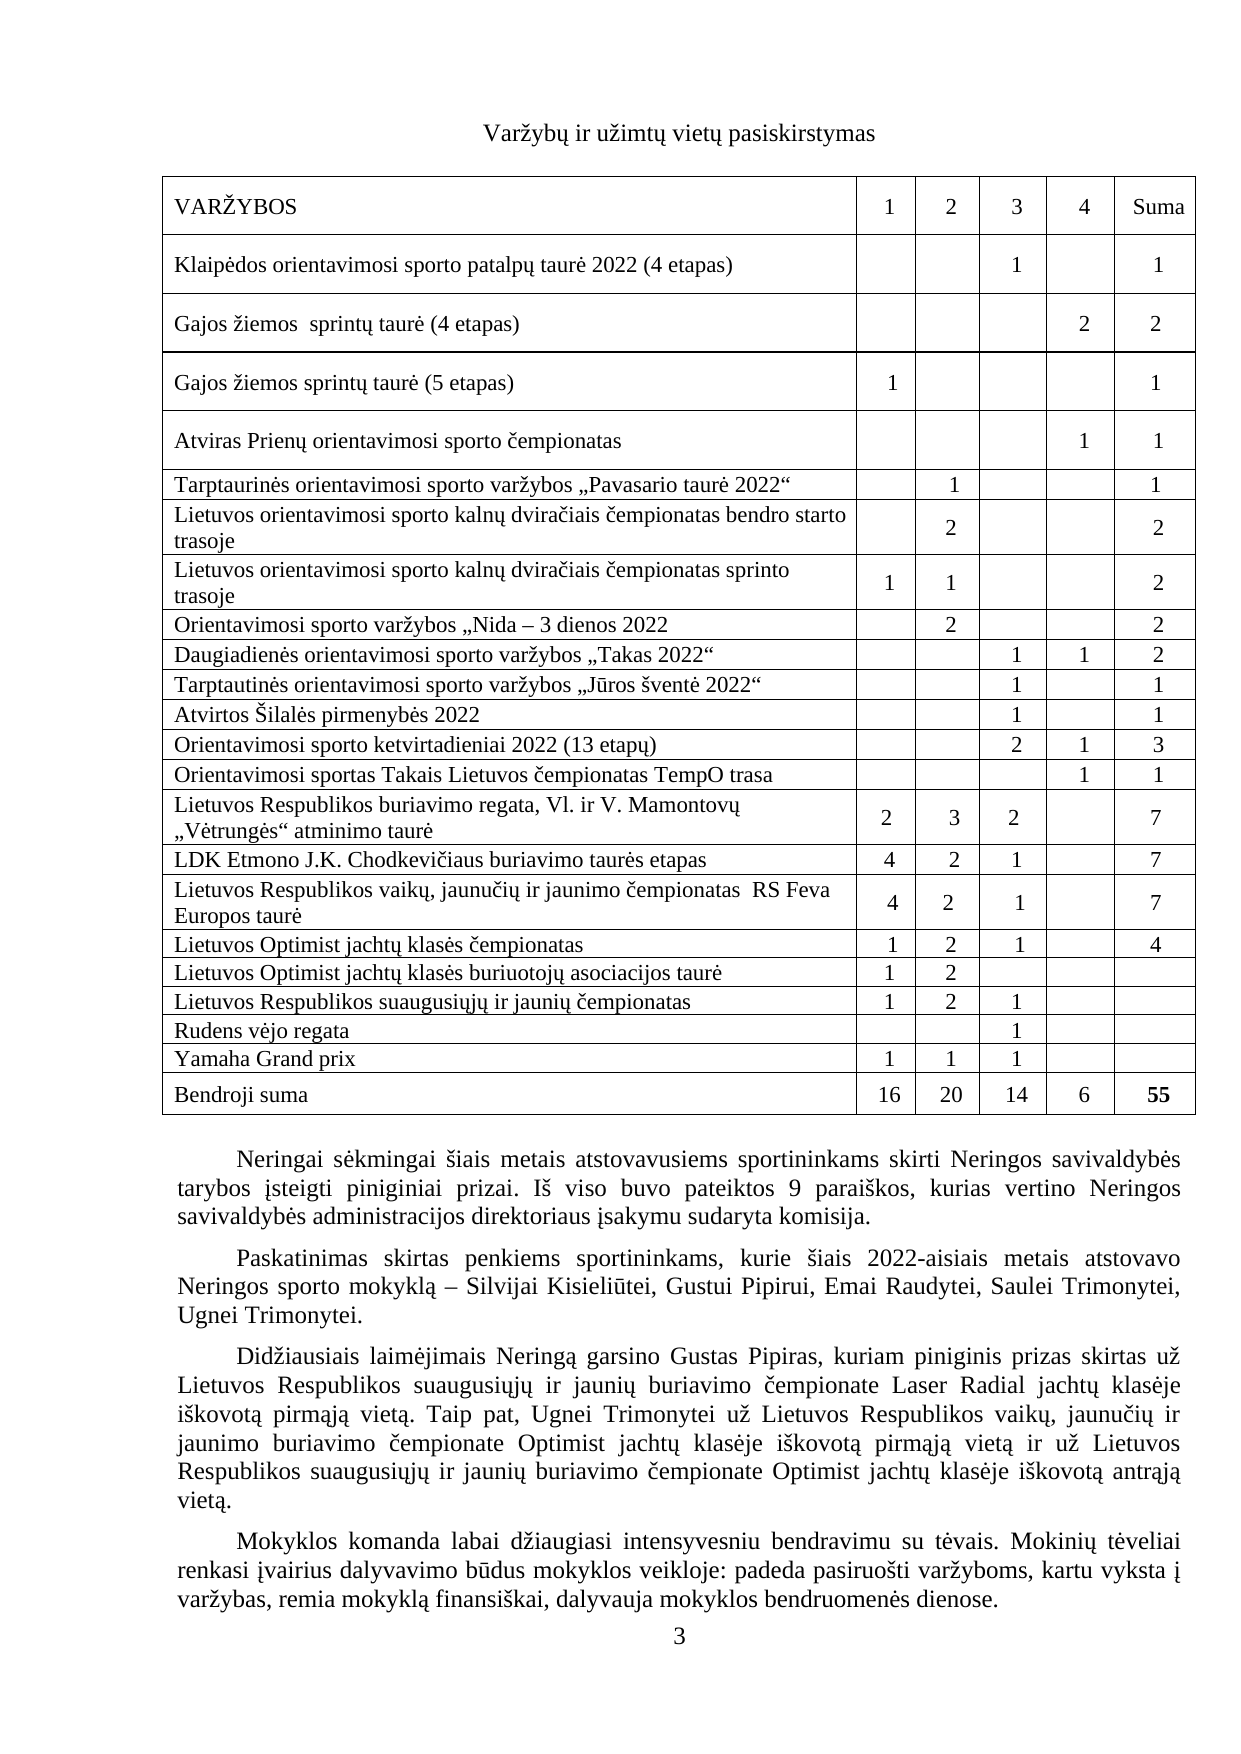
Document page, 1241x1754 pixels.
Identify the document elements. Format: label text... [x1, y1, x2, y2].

table_cell [1047, 845, 1114, 873]
table_cell [857, 500, 915, 553]
table_cell 16 [857, 1073, 915, 1114]
table_cell 1 [980, 930, 1046, 957]
table_cell [916, 730, 979, 758]
table_cell 1 [916, 555, 979, 608]
table_cell 1 [1115, 670, 1195, 698]
table_cell [980, 294, 1046, 351]
table_cell [1047, 700, 1114, 728]
table_cell 1 [1047, 411, 1114, 468]
table_cell 4 [1047, 987, 1114, 1014]
table_cell [916, 760, 979, 788]
table_cell 1 [857, 930, 915, 957]
table_cell 1 [1047, 1015, 1114, 1043]
table_cell 2 [1115, 640, 1195, 668]
table_cell 2 [916, 875, 979, 928]
table_cell [857, 470, 915, 498]
table_cell Yamaha Grand prix [163, 1044, 856, 1072]
table_cell Rudens vėjo regata [163, 1015, 856, 1043]
table_cell [1115, 958, 1195, 986]
table_cell [916, 670, 979, 698]
table_cell 1 [980, 700, 1046, 728]
table_header 4 [1047, 177, 1114, 234]
table_cell 1 [980, 875, 1046, 928]
table_cell 1 [1115, 760, 1195, 788]
table_cell 2 [916, 958, 979, 986]
table_cell [1047, 470, 1114, 498]
table_cell 1 [980, 987, 1046, 1014]
table_cell 1 [857, 1044, 915, 1072]
table_cell [1115, 987, 1195, 1014]
table_cell 2 [916, 500, 979, 553]
table_cell 1 [857, 958, 915, 986]
table_cell Orientavimosi sportas Takais Lietuvos čempionatas TempO trasa [163, 760, 856, 788]
table_cell 1 [980, 845, 1046, 873]
table_cell 2 [980, 790, 1046, 843]
table_cell 7 [1115, 845, 1195, 873]
table_cell 1 [916, 1044, 979, 1072]
table_cell [857, 700, 915, 728]
table_cell 1 [1115, 700, 1195, 728]
table_cell 1 [1115, 470, 1195, 498]
table_cell 3 [916, 790, 979, 843]
table_cell 1 [857, 987, 915, 1014]
table_cell Lietuvos Respublikos buriavimo regata, Vl. ir V. Mamontovų „Vėtrungės“ atminimo taurė [163, 790, 856, 843]
table_cell 3 [1115, 730, 1195, 758]
table_cell 2 [916, 610, 979, 638]
table_cell [857, 610, 915, 638]
table_cell 4 [1115, 930, 1195, 957]
table_cell 2 [916, 987, 979, 1014]
table_cell 6 [1047, 1073, 1114, 1114]
table_header 2 [916, 177, 979, 234]
text Mokyklos komanda labai džiaugiasi intensyvesniu bendravimu su tėvais. Mokinių tėveliai renkasi įvairius dalyvavimo būdus mokyklos veikloje: padeda pasiruošti varžyboms, kartu vyksta į varžybas, remia mokyklą finansiškai, dalyvauja mokyklos bendruomenės dienose. [177, 1526, 1182, 1613]
text Neringai sėkmingai šiais metais atstovavusiems sportininkams skirti Neringos savivaldybės tarybos įsteigti piniginiai prizai. Iš viso buvo pateiktos 9 paraiškos, kurias vertino Neringos savivaldybės administracijos direktoriaus įsakymu sudaryta komisija. [177, 1144, 1182, 1230]
table_cell Lietuvos Respublikos vaikų, jaunučių ir jaunimo čempionatas RS Feva Europos taurė [163, 875, 856, 928]
table_cell [1047, 555, 1114, 608]
table_cell 7 [1115, 875, 1195, 928]
table_cell 2 [916, 930, 979, 957]
table_cell 55 [1115, 1073, 1195, 1114]
table_cell [980, 411, 1046, 468]
table_cell [916, 700, 979, 728]
table_cell 1 [1047, 730, 1114, 758]
table_cell [1047, 958, 1114, 986]
table_cell 1 [980, 1044, 1046, 1072]
table_cell 1 [1047, 640, 1114, 668]
table_cell [857, 760, 915, 788]
table_cell Atvirtos Šilalės pirmenybės 2022 [163, 700, 856, 728]
table_cell Daugiadienės orientavimosi sporto varžybos „Takas 2022“ [163, 640, 856, 668]
table_cell [1115, 1015, 1195, 1043]
table_cell [857, 670, 915, 698]
table_cell Lietuvos Optimist jachtų klasės buriuotojų asociacijos taurė [163, 958, 856, 986]
table_cell [1115, 1044, 1195, 1072]
table_cell [1047, 790, 1114, 843]
table_cell [857, 235, 915, 293]
table_cell 2 [1047, 294, 1114, 351]
table_cell Klaipėdos orientavimosi sporto patalpų taurė 2022 (4 etapas) [163, 235, 856, 293]
table_cell [980, 470, 1046, 498]
table_cell 4 [857, 845, 915, 873]
table_header 3 [980, 177, 1046, 234]
table_cell [1047, 875, 1114, 928]
text Varžybų ir užimtų vietų pasiskirstymas [176, 118, 1182, 147]
table_cell [916, 640, 979, 668]
table_cell Tarptaurinės orientavimosi sporto varžybos „Pavasario taurė 2022“ [163, 470, 856, 498]
table_cell Lietuvos Optimist jachtų klasės čempionatas [163, 930, 856, 957]
table_cell 1 [980, 1015, 1046, 1043]
table_cell 1 [857, 555, 915, 608]
table_cell 20 [916, 1073, 979, 1114]
table_cell 2 [916, 845, 979, 873]
table_cell Atviras Prienų orientavimosi sporto čempionatas [163, 411, 856, 468]
table_cell [857, 1015, 915, 1043]
table_cell 1 [1115, 411, 1195, 468]
text Didžiausiais laimėjimais Neringą garsino Gustas Pipiras, kuriam piniginis prizas skirtas už Lietuvos Respublikos suaugusiųjų ir jaunių buriavimo čempionate Laser Radial jachtų klasėje iškovotą pirmąją vietą. Taip pat, Ugnei Trimonytei už Lietuvos Respublikos vaikų, jaunučių ir jaunimo buriavimo čempionate Optimist jachtų klasėje iškovotą pirmąją vietą ir už Lietuvos Respublikos suaugusiųjų ir jaunių buriavimo čempionate Optimist jachtų klasėje iškovotą antrąją vietą. [177, 1341, 1182, 1514]
table_cell Orientavimosi sporto ketvirtadieniai 2022 (13 etapų) [163, 730, 856, 758]
table_cell 2 [1115, 555, 1195, 608]
table_cell 7 [1115, 790, 1195, 843]
table_cell 1 [857, 353, 915, 410]
table_cell [916, 1015, 979, 1043]
table_cell [980, 500, 1046, 553]
table_cell 1 [916, 470, 979, 498]
table_cell 3 [1047, 1044, 1114, 1072]
table_cell Gajos žiemos sprintų taurė (5 etapas) [163, 353, 856, 410]
table_cell [980, 353, 1046, 410]
table_cell [980, 610, 1046, 638]
table_cell Lietuvos orientavimosi sporto kalnų dviračiais čempionatas bendro starto trasoje [163, 500, 856, 553]
table_cell [980, 555, 1046, 608]
table_header 1 [857, 177, 915, 234]
table_cell 1 [980, 640, 1046, 668]
table_cell [1047, 353, 1114, 410]
table_cell LDK Etmono J.K. Chodkevičiaus buriavimo taurės etapas [163, 845, 856, 873]
table_cell Gajos žiemos sprintų taurė (4 etapas) [163, 294, 856, 351]
table_cell 1 [1115, 235, 1195, 293]
table_cell [857, 730, 915, 758]
table_cell 1 [980, 670, 1046, 698]
table_cell 14 [980, 1073, 1046, 1114]
table_cell [980, 760, 1046, 788]
table_cell 3 [980, 958, 1046, 986]
table_cell 2 [1115, 610, 1195, 638]
table_cell 1 [1047, 760, 1114, 788]
table_cell [916, 353, 979, 410]
table_cell [857, 411, 915, 468]
table_cell Lietuvos Respublikos suaugusiųjų ir jaunių čempionatas [163, 987, 856, 1014]
table_cell Lietuvos orientavimosi sporto kalnų dviračiais čempionatas sprinto trasoje [163, 555, 856, 608]
table_cell 2 [1115, 500, 1195, 553]
table_cell 2 [1115, 294, 1195, 351]
table_cell [1047, 670, 1114, 698]
table_cell [916, 235, 979, 293]
table_cell [916, 294, 979, 351]
table_cell 4 [857, 875, 915, 928]
table_cell Tarptautinės orientavimosi sporto varžybos „Jūros šventė 2022“ [163, 670, 856, 698]
table_cell Bendroji suma [163, 1073, 856, 1114]
table_cell [1047, 610, 1114, 638]
table_cell [1047, 235, 1114, 293]
table_cell [857, 294, 915, 351]
table_header Suma [1115, 177, 1195, 234]
table_cell 2 [857, 790, 915, 843]
table_cell 2 [980, 730, 1046, 758]
table_header VARŽYBOS [163, 177, 856, 234]
table_cell [857, 640, 915, 668]
table_cell Orientavimosi sporto varžybos „Nida – 3 dienos 2022 [163, 610, 856, 638]
table_cell [1047, 930, 1114, 957]
table_cell [1047, 500, 1114, 553]
table_cell [916, 411, 979, 468]
table_cell 1 [980, 235, 1046, 293]
table_cell 1 [1115, 353, 1195, 410]
text Paskatinimas skirtas penkiems sportininkams, kurie šiais 2022-aisiais metais atstovavo Neringos sporto mokyklą – Silvijai Kisieliūtei, Gustui Pipirui, Emai Raudytei, Saulei Trimonytei, Ugnei Trimonytei. [177, 1243, 1182, 1329]
